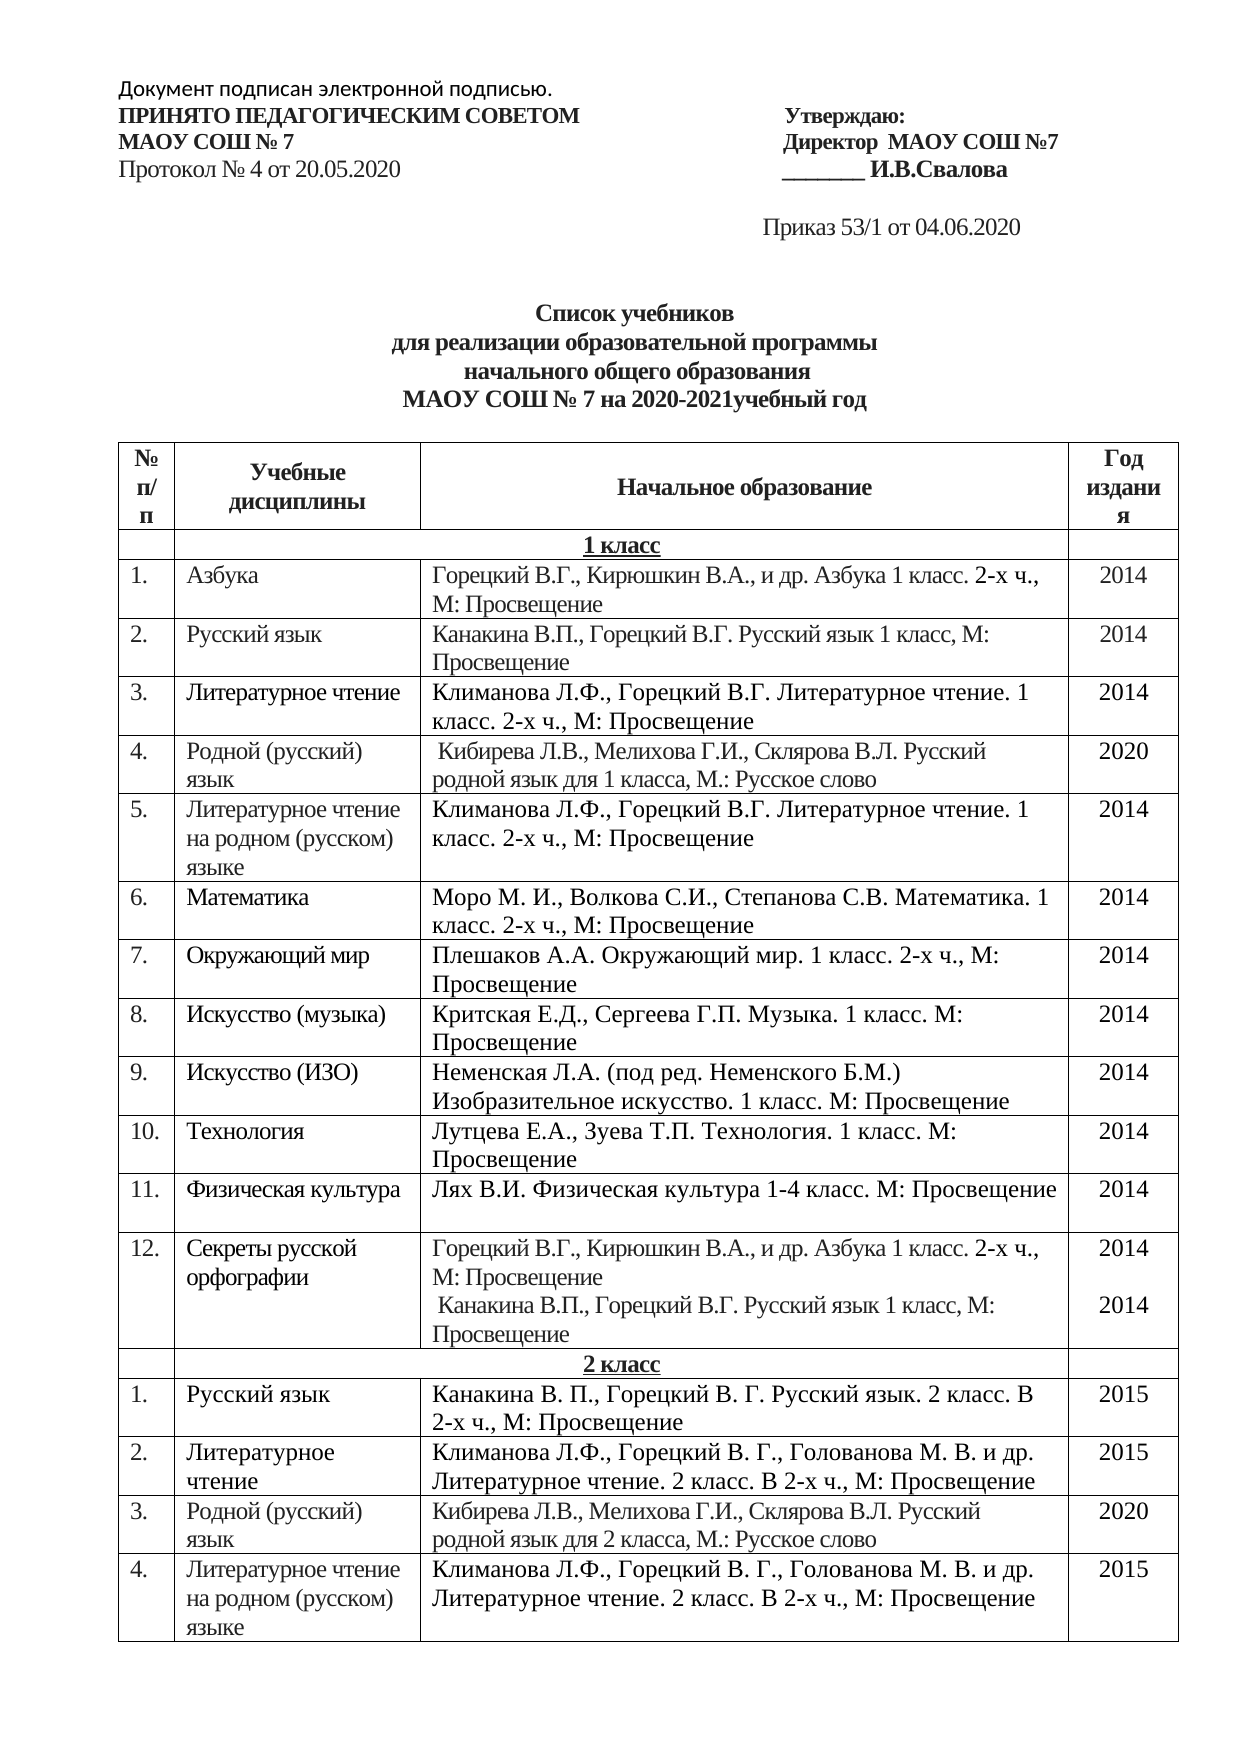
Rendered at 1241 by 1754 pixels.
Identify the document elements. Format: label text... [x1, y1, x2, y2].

table_cell 2015 [1069, 1379, 1178, 1436]
table_cell 2014 [1069, 940, 1178, 998]
table_cell [119, 1233, 174, 1348]
table_cell Климанова Л.Ф., Горецкий В.Г. Литературное чтение. 1 класс. 2-х ч., М: Просвещение [421, 677, 1068, 735]
table_cell Математика [175, 882, 420, 939]
table_cell Литературное чтение на родном (русском) языке [175, 794, 420, 881]
table_cell Канакина В.П., Горецкий В.Г. Русский язык 1 класс, М: Просвещение [421, 619, 1068, 676]
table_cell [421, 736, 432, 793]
table_cell [119, 1349, 174, 1378]
table_cell [119, 1437, 174, 1495]
table_cell [119, 1379, 174, 1436]
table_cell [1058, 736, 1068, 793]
table_cell [1069, 1349, 1178, 1378]
table_cell 2014 [1069, 794, 1178, 881]
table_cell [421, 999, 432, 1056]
text для реализации образовательной программы [118, 327, 1152, 356]
table_cell Горецкий В.Г., Кирюшкин В.А., и др. Азбука 1 класс. 2-х ч., М: Просвещение [421, 560, 1068, 618]
table_cell 1 класс [175, 530, 1068, 559]
table_cell 2014 [1069, 882, 1178, 939]
text МАОУ СОШ № 7 Директор МАОУ СОШ №7 [118, 128, 1152, 154]
table_cell [119, 1554, 174, 1641]
table_cell [119, 1174, 174, 1232]
table_cell [119, 560, 174, 618]
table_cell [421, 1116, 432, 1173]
table_cell Родной (русский) язык [175, 1496, 420, 1553]
table_cell 2014 2014 [1069, 1233, 1178, 1348]
table_cell Климанова Л.Ф., Горецкий В.Г. Литературное чтение. 1 класс. 2-х ч., М: Просвещение [421, 794, 1068, 881]
table_header Начальное образование [421, 443, 1068, 529]
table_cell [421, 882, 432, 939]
text Приказ 53/1 от 04.06.2020 [118, 212, 1152, 241]
table_cell Русский язык [175, 619, 420, 676]
table_cell [119, 530, 174, 559]
table_cell 2020 [1069, 1496, 1178, 1553]
table_cell Литературное чтение [175, 1437, 420, 1495]
text Список учебников [118, 298, 1152, 327]
text МАОУ СОШ № 7 на 2020-2021учебный год [118, 384, 1152, 413]
table_cell [119, 1496, 174, 1553]
table_header Год издания [1069, 443, 1178, 529]
table_cell 2014 [1069, 1174, 1178, 1232]
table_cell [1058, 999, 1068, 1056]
table_cell Родной (русский) язык [175, 736, 420, 793]
table_cell [119, 619, 174, 676]
table_cell Литературное чтение [175, 677, 420, 735]
table_cell 2020 [1069, 736, 1178, 793]
table_cell [119, 794, 174, 881]
table_cell [119, 736, 174, 793]
table_cell [119, 1116, 174, 1173]
table_cell 2014 [1069, 999, 1178, 1056]
table_header Учебные дисциплины [175, 443, 420, 529]
table_cell Канакина В. П., Горецкий В. Г. Русский язык. 2 класс. В 2-х ч., М: Просвещение [421, 1379, 1068, 1436]
table_cell Искусство (музыка) [175, 999, 420, 1056]
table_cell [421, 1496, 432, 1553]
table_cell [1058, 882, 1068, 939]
table_cell [119, 940, 174, 998]
table_cell Физическая культура [175, 1174, 420, 1232]
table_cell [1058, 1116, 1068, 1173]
table_cell Горецкий В.Г., Кирюшкин В.А., и др. Азбука 1 класс. 2-х ч., М: Просвещение Канакина В.П., Горецкий В.Г. Русский язык 1 класс, М: Просвещение [421, 1233, 1068, 1348]
table_cell 2015 [1069, 1437, 1178, 1495]
table_cell Русский язык [175, 1379, 420, 1436]
text начального общего образования [118, 356, 1152, 384]
table_cell [1069, 530, 1178, 559]
table_cell 2014 [1069, 560, 1178, 618]
table_cell 2 класс [175, 1349, 1068, 1378]
table_cell Климанова Л.Ф., Горецкий В. Г., Голованова М. В. и др. Литературное чтение. 2 класс. В 2-х ч., М: Просвещение [421, 1554, 1068, 1641]
table_cell Азбука [175, 560, 420, 618]
table_cell Лях В.И. Физическая культура 1-4 класс. М: Просвещение [421, 1174, 1068, 1232]
text Протокол № 4 от 20.05.2020 _______ И.В.Свалова [118, 154, 1152, 183]
table_cell [119, 677, 174, 735]
table_cell 2014 [1069, 1116, 1178, 1173]
table_cell 2015 [1069, 1554, 1178, 1641]
table_cell [119, 1057, 174, 1115]
table_cell 2014 [1069, 1057, 1178, 1115]
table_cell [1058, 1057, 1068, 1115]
table_cell Технология [175, 1116, 420, 1173]
table_cell [119, 999, 174, 1056]
table_cell Литературное чтение на родном (русском) языке [175, 1554, 420, 1641]
table_cell Искусство (ИЗО) [175, 1057, 420, 1115]
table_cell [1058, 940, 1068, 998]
table_cell 2014 [1069, 677, 1178, 735]
table_cell [119, 882, 174, 939]
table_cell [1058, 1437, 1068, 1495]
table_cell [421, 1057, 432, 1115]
text ПРИНЯТО ПЕДАГОГИЧЕСКИМ СОВЕТОМ Утверждаю: [118, 102, 1152, 128]
table_cell Секреты русской орфографии [175, 1233, 420, 1348]
table_header № п/п [119, 443, 174, 529]
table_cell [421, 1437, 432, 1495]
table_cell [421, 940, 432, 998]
table_cell Окружающий мир [175, 940, 420, 998]
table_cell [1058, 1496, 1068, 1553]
table_cell 2014 [1069, 619, 1178, 676]
